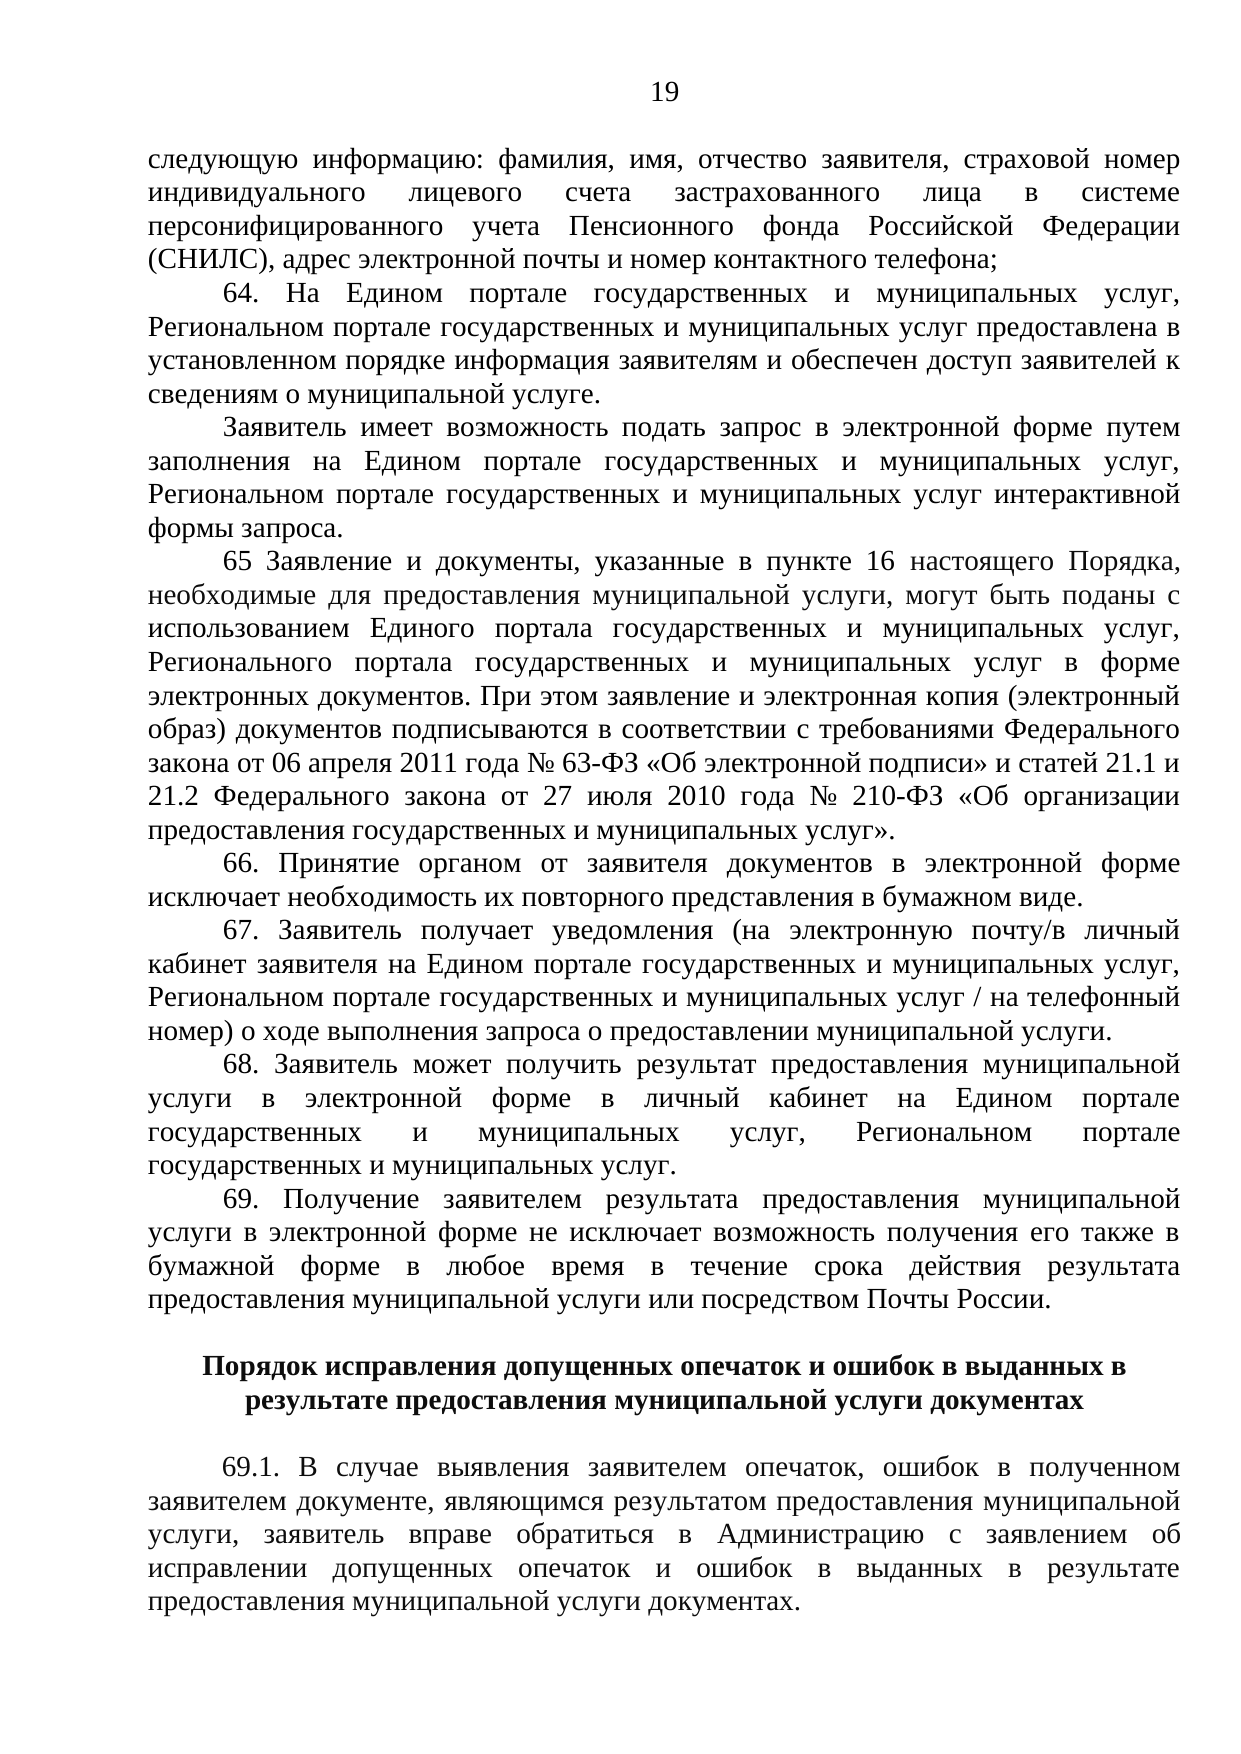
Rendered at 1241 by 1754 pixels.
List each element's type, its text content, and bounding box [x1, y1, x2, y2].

text 64. На Едином портале государственных и муниципальных услуг, Региональном портале государственных и муниципальных услуг предоставлена в установленном порядке информация заявителям и обеспечен доступ заявителей к сведениям о муниципальной услуге. [148, 275, 1181, 409]
text 68. Заявитель может получить результат предоставления муниципальной услуги в электронной форме в личный кабинет на Едином портале государственных и муниципальных услуг, Региональном портале государственных и муниципальных услуг. [148, 1047, 1181, 1181]
text 69.1. В случае выявления заявителем опечаток, ошибок в полученном заявителем документе, являющимся результатом предоставления муниципальной услуги, заявитель вправе обратиться в Администрацию с заявлением об исправлении допущенных опечаток и ошибок в выданных в результате предоставления муниципальной услуги документах. [148, 1449, 1181, 1617]
text Порядок исправления допущенных опечаток и ошибок в выданных в результате предоставления муниципальной услуги документах [148, 1348, 1181, 1416]
text Заявитель имеет возможность подать запрос в электронной форме путем заполнения на Едином портале государственных и муниципальных услуг, Региональном портале государственных и муниципальных услуг интерактивной формы запроса. [148, 409, 1181, 543]
text 66. Принятие органом от заявителя документов в электронной форме исключает необходимость их повторного представления в бумажном виде. [148, 845, 1181, 912]
text 69. Получение заявителем результата предоставления муниципальной услуги в электронной форме не исключает возможность получения его также в бумажной форме в любое время в течение срока действия результата предоставления муниципальной услуги или посредством Почты России. [148, 1181, 1181, 1315]
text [148, 141, 1181, 275]
text 67. Заявитель получает уведомления (на электронную почту/в личный кабинет заявителя на Едином портале государственных и муниципальных услуг, Региональном портале государственных и муниципальных услуг / на телефонный номер) о ходе выполнения запроса о предоставлении муниципальной услуги. [148, 912, 1181, 1047]
text 65 Заявление и документы, указанные в пункте 16 настоящего Порядка, необходимые для предоставления муниципальной услуги, могут быть поданы с использованием Единого портала государственных и муниципальных услуг, Регионального портала государственных и муниципальных услуг в форме электронных документов. При этом заявление и электронная копия (электронный образ) документов подписываются в соответствии с требованиями Федерального закона от 06 апреля 2011 года № 63-ФЗ «Об электронной подписи» и статей 21.1 и 21.2 Федерального закона от 27 июля 2010 года № 210-ФЗ «Об организации предоставления государственных и муниципальных услуг». [148, 543, 1181, 845]
